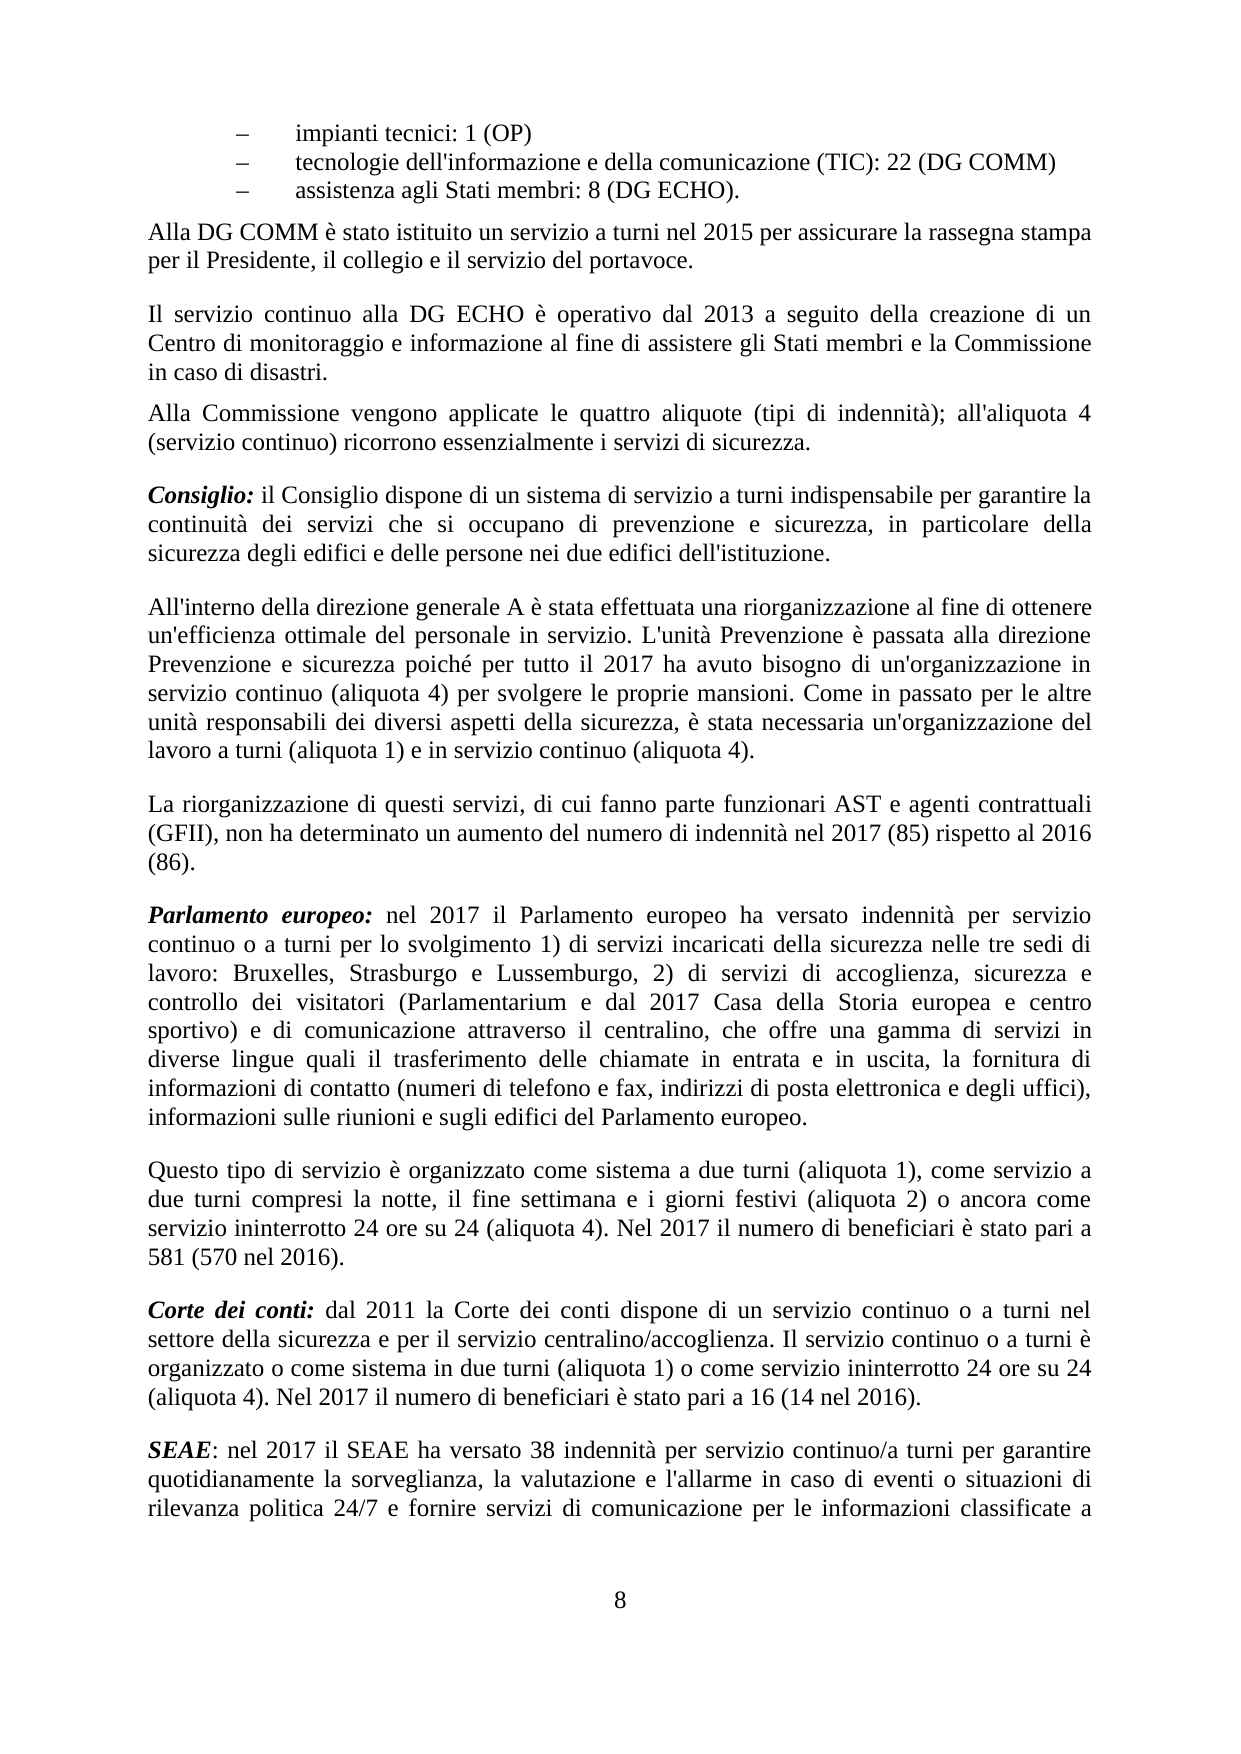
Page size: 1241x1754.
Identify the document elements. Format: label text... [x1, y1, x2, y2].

list assistenza agli Stati membri: 8 (DG ECHO). [236, 176, 1093, 204]
text Questo tipo di servizio è organizzato come sistema a due turni (aliquota 1), come servizio a due turni compresi la notte, il fine settimana e i giorni festivi (aliquota 2) o ancora come servizio ininterrotto 24 ore su 24 (aliquota 4). Nel 2017 il numero di beneficiari è stato pari a 581 (570 nel 2016). [148, 1156, 1093, 1271]
text Parlamento europeo: nel 2017 il Parlamento europeo ha versato indennità per servizio continuo o a turni per lo svolgimento 1) di servizi incaricati della sicurezza nelle tre sedi di lavoro: Bruxelles, Strasburgo e Lussemburgo, 2) di servizi di accoglienza, sicurezza e controllo dei visitatori (Parlamentarium e dal 2017 Casa della Storia europea e centro sportivo) e di comunicazione attraverso il centralino, che offre una gamma di servizi in diverse lingue quali il trasferimento delle chiamate in entrata e in uscita, la fornitura di informazioni di contatto (numeri di telefono e fax, indirizzi di posta elettronica e degli uffici), informazioni sulle riunioni e sugli edifici del Parlamento europeo. [148, 901, 1093, 1131]
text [148, 1436, 1093, 1522]
text Alla DG COMM è stato istituito un servizio a turni nel 2015 per assicurare la rassegna stampa per il Presidente, il collegio e il servizio del portavoce. [148, 217, 1093, 274]
text Alla Commissione vengono applicate le quattro aliquote (tipi di indennità); all'aliquota 4 (servizio continuo) ricorrono essenzialmente i servizi di sicurezza. [148, 398, 1093, 456]
list tecnologie dell'informazione e della comunicazione (TIC): 22 (DG COMM) [236, 147, 1093, 176]
text Corte dei conti: dal 2011 la Corte dei conti dispone di un servizio continuo o a turni nel settore della sicurezza e per il servizio centralino/accoglienza. Il servizio continuo o a turni è organizzato o come sistema in due turni (aliquota 1) o come servizio ininterrotto 24 ore su 24 (aliquota 4). Nel 2017 il numero di beneficiari è stato pari a 16 (14 nel 2016). [148, 1296, 1093, 1411]
text All'interno della direzione generale A è stata effettuata una riorganizzazione al fine di ottenere un'efficienza ottimale del personale in servizio. L'unità Prevenzione è passata alla direzione Prevenzione e sicurezza poiché per tutto il 2017 ha avuto bisogno di un'organizzazione in servizio continuo (aliquota 4) per svolgere le proprie mansioni. Come in passato per le altre unità responsabili dei diversi aspetti della sicurezza, è stata necessaria un'organizzazione del lavoro a turni (aliquota 1) e in servizio continuo (aliquota 4). [148, 592, 1093, 764]
text La riorganizzazione di questi servizi, di cui fanno parte funzionari AST e agenti contrattuali (GFII), non ha determinato un aumento del numero di indennità nel 2017 (85) rispetto al 2016 (86). [148, 789, 1093, 876]
text Consiglio: il Consiglio dispone di un sistema di servizio a turni indispensabile per garantire la continuità dei servizi che si occupano di prevenzione e sicurezza, in particolare della sicurezza degli edifici e delle persone nei due edifici dell'istituzione. [148, 481, 1093, 567]
list impianti tecnici: 1 (OP) [236, 118, 1093, 147]
text Il servizio continuo alla DG ECHO è operativo dal 2013 a seguito della creazione di un Centro di monitoraggio e informazione al fine di assistere gli Stati membri e la Commissione in caso di disastri. [148, 299, 1093, 386]
